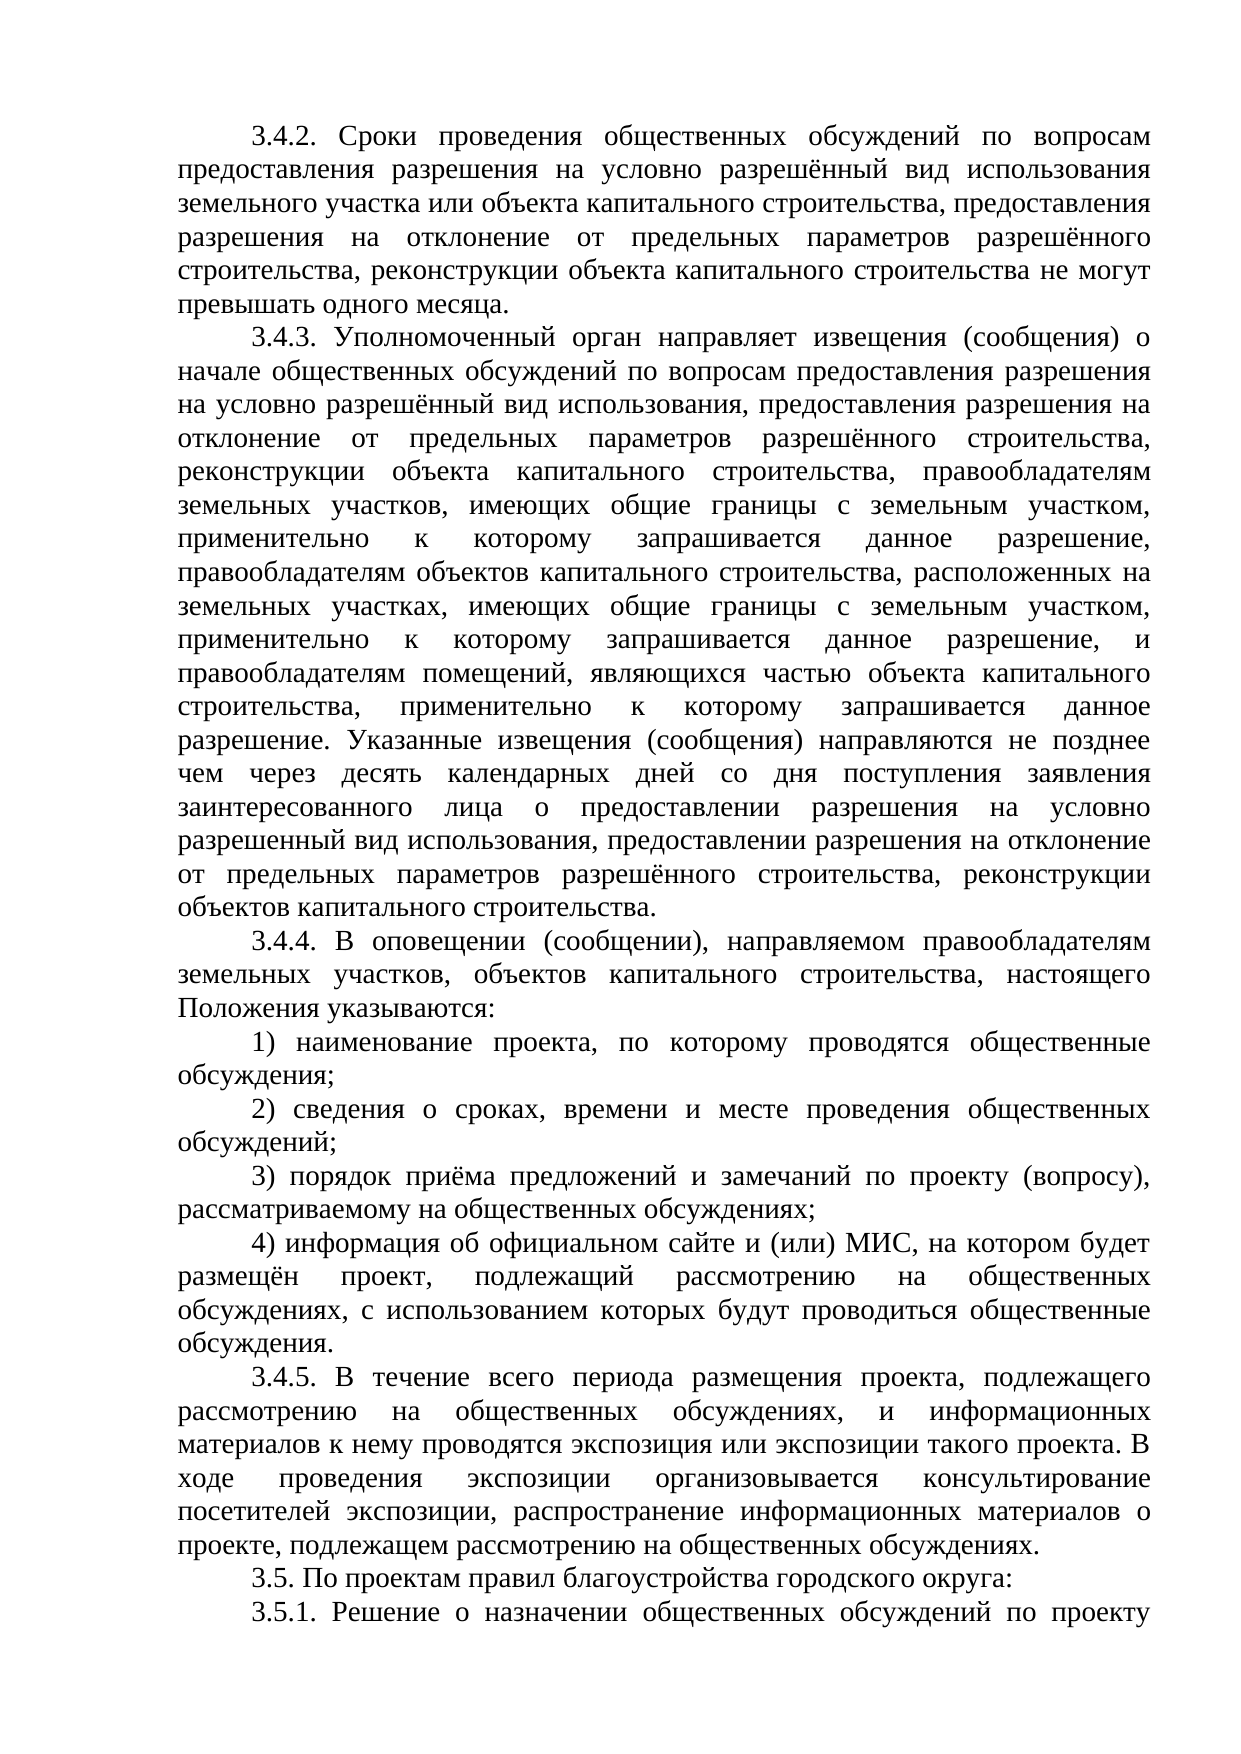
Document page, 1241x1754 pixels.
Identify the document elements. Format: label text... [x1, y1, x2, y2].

text 3.4.3. Уполномоченный орган направляет извещения (сообщения) о начале общественных обсуждений по вопросам предоставления разрешения на условно разрешённый вид использования, предоставления разрешения на отклонение от предельных параметров разрешённого строительства, реконструкции объекта капитального строительства, правообладателям земельных участков, имеющих общие границы с земельным участком, применительно к которому запрашивается данное разрешение, правообладателям объектов капитального строительства, расположенных на земельных участках, имеющих общие границы с земельным участком, применительно к которому запрашивается данное разрешение, и правообладателям помещений, являющихся частью объекта капитального строительства, применительно к которому запрашивается данное разрешение. Указанные извещения (сообщения) направляются не позднее чем через десять календарных дней со дня поступления заявления заинтересованного лица о предоставлении разрешения на условно разрешенный вид использования, предоставлении разрешения на отклонение от предельных параметров разрешённого строительства, реконструкции объектов капитального строительства. [177, 319, 1152, 923]
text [177, 1594, 1152, 1627]
text 3.4.2. Сроки проведения общественных обсуждений по вопросам предоставления разрешения на условно разрешённый вид использования земельного участка или объекта капитального строительства, предоставления разрешения на отклонение от предельных параметров разрешённого строительства, реконструкции объекта капитального строительства не могут превышать одного месяца. [177, 118, 1152, 319]
text 3) порядок приёма предложений и замечаний по проекту (вопросу), рассматриваемому на общественных обсуждениях; [177, 1158, 1152, 1225]
text 3.5. По проектам правил благоустройства городского округа: [177, 1560, 1152, 1594]
text 2) сведения о сроках, времени и месте проведения общественных обсуждений; [177, 1091, 1152, 1158]
text 3.4.5. В течение всего периода размещения проекта, подлежащего рассмотрению на общественных обсуждениях, и информационных материалов к нему проводятся экспозиция или экспозиции такого проекта. В ходе проведения экспозиции организовывается консультирование посетителей экспозиции, распространение информационных материалов о проекте, подлежащем рассмотрению на общественных обсуждениях. [177, 1359, 1152, 1560]
text 1) наименование проекта, по которому проводятся общественные обсуждения; [177, 1024, 1152, 1091]
text 3.4.4. В оповещении (сообщении), направляемом правообладателям земельных участков, объектов капитального строительства, настоящего Положения указываются: [177, 923, 1152, 1024]
text 4) информация об официальном сайте и (или) МИС, на котором будет размещён проект, подлежащий рассмотрению на общественных обсуждениях, с использованием которых будут проводиться общественные обсуждения. [177, 1225, 1152, 1359]
